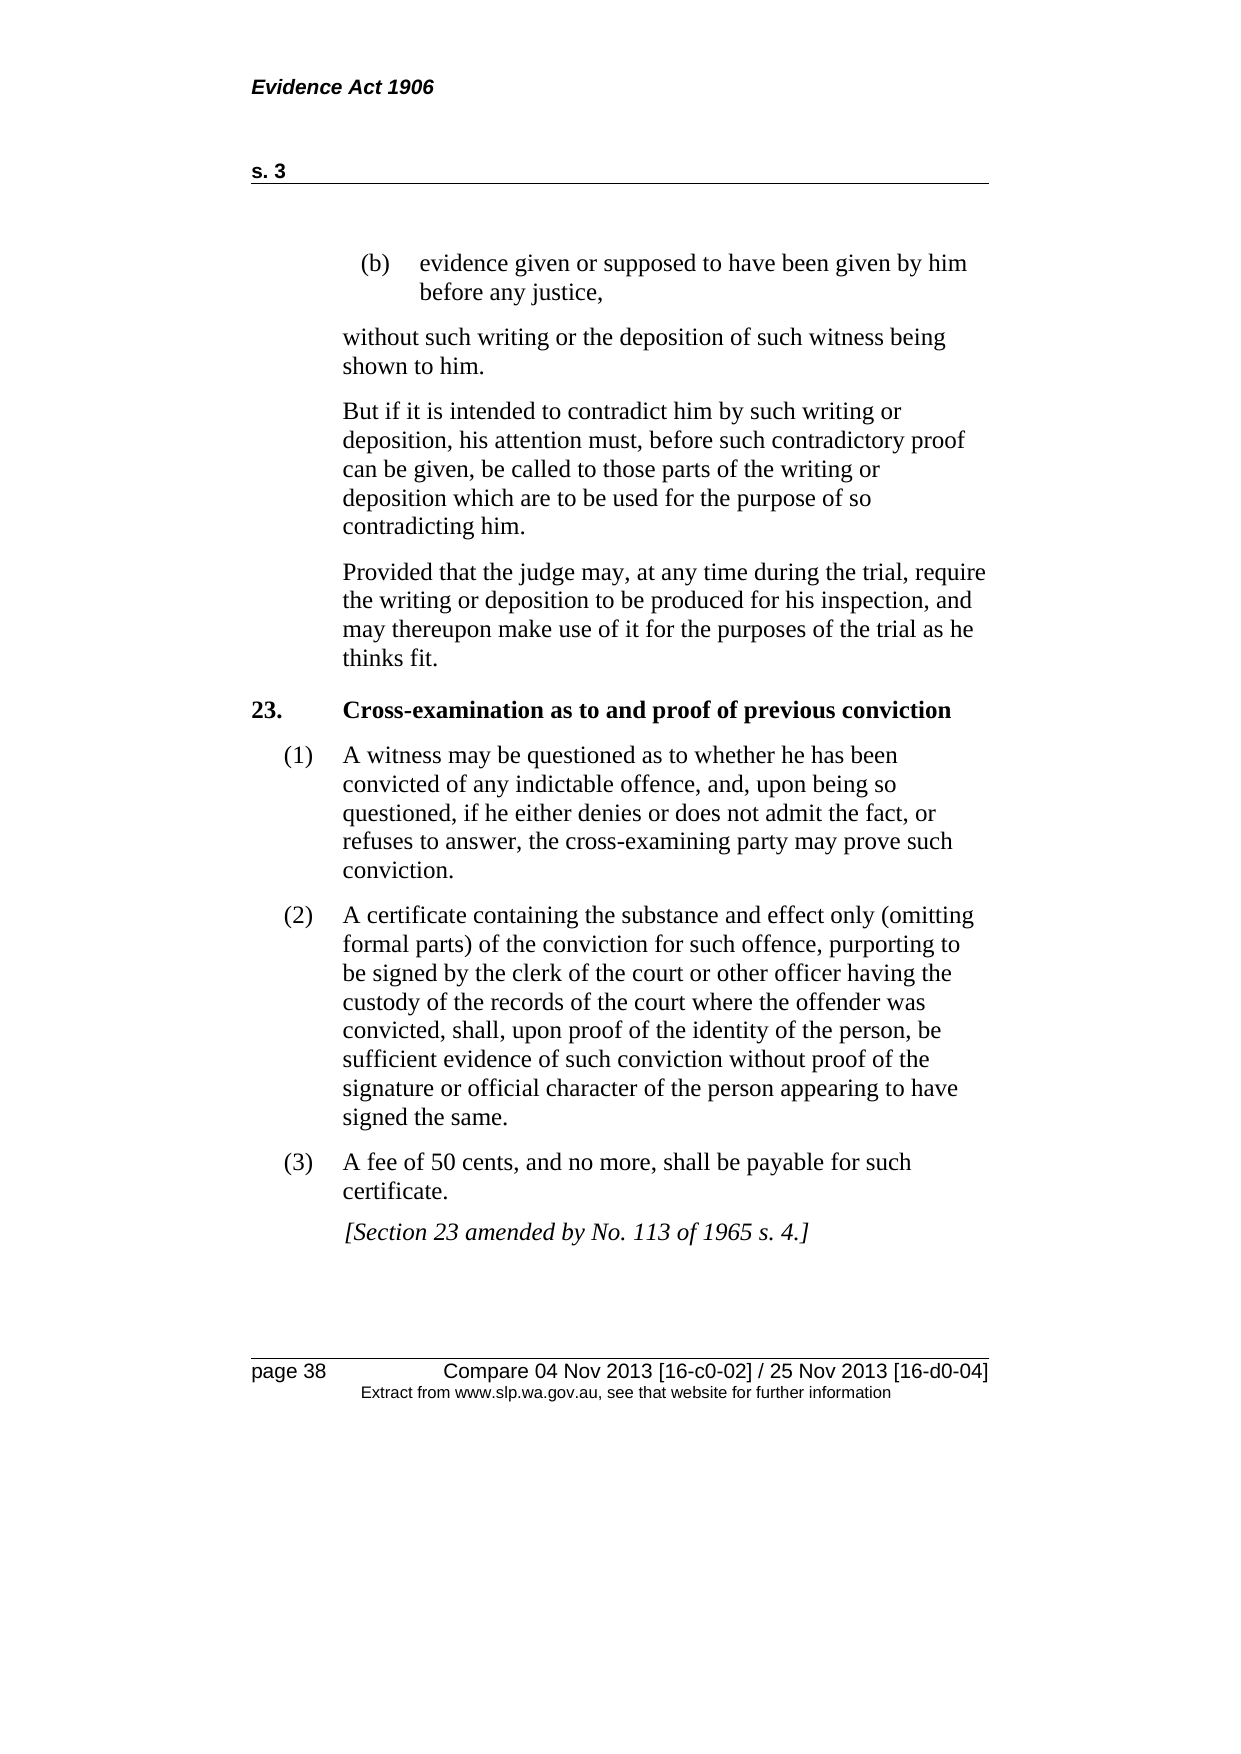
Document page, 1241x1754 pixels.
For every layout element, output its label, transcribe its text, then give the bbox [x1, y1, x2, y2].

text But if it is intended to contradict him by such writing or deposition, his attention must, before such contradictory proof can be given, be called to those parts of the writing or deposition which are to be used for the purpose of so contradicting him. [251, 396, 989, 540]
text (3) A fee of 50 cents, and no more, shall be payable for such certificate. [251, 1147, 989, 1205]
text (1) A witness may be questioned as to whether he has been convicted of any indictable offence, and, upon being so questioned, if he either denies or does not admit the fact, or refuses to answer, the cross-examining party may prove such conviction. [251, 740, 989, 884]
subtitle 23. Cross-examination as to and proof of previous conviction [251, 695, 989, 723]
text Provided that the judge may, at any time during the trial, require the writing or deposition to be produced for his inspection, and may thereupon make use of it for the purposes of the trial as he thinks fit. [251, 557, 989, 672]
text without such writing or the deposition of such witness being shown to him. [251, 322, 989, 380]
text (b) evidence given or supposed to have been given by him before any justice, [251, 248, 989, 306]
text [Section 23 amended by No. 113 of 1965 s. 4.] [251, 1217, 989, 1246]
text (2) A certificate containing the substance and effect only (omitting formal parts) of the conviction for such offence, purporting to be signed by the clerk of the court or other officer having the custody of the records of the court where the offender was convicted, shall, upon proof of the identity of the person, be sufficient evidence of such conviction without proof of the signature or official character of the person appearing to have signed the same. [251, 901, 989, 1131]
